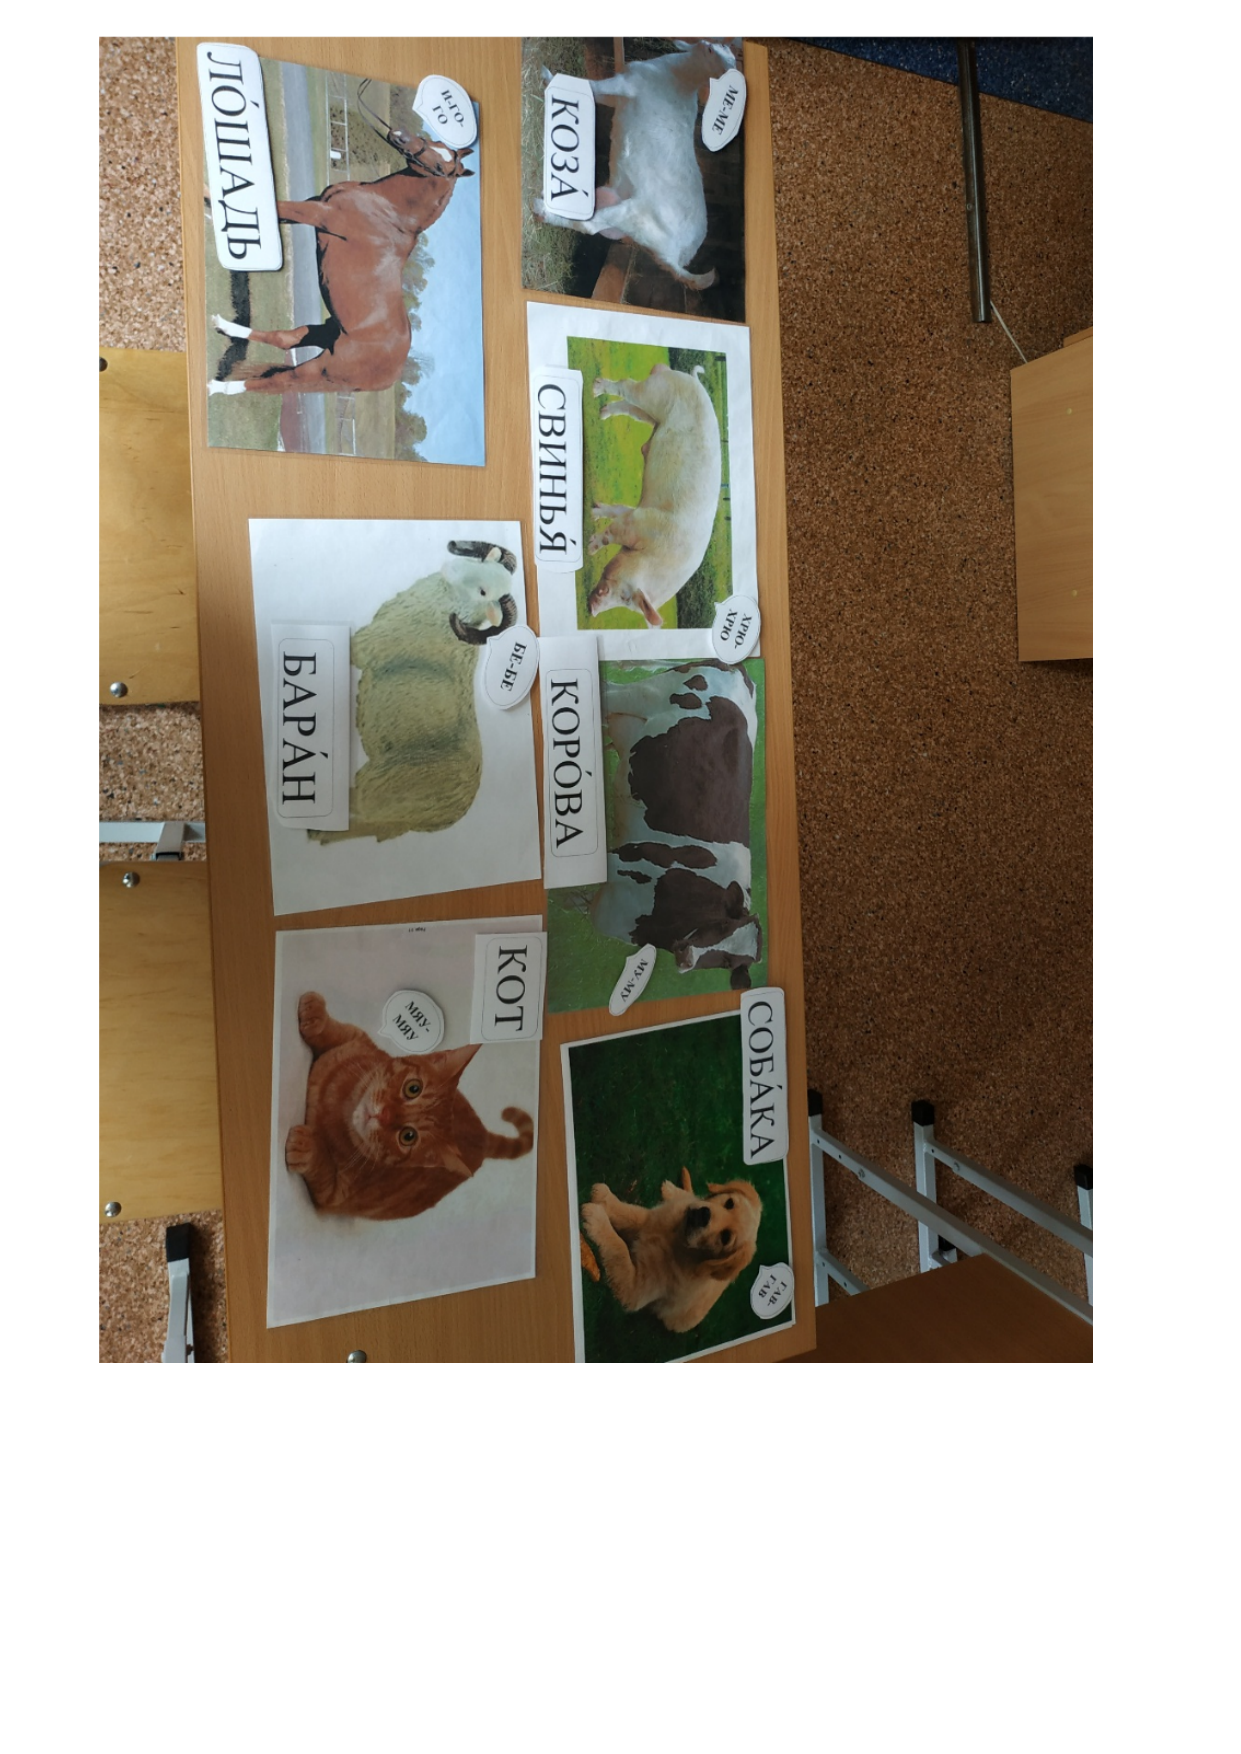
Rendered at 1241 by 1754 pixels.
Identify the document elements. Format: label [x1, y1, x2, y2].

picture [100, 38, 1093, 1362]
